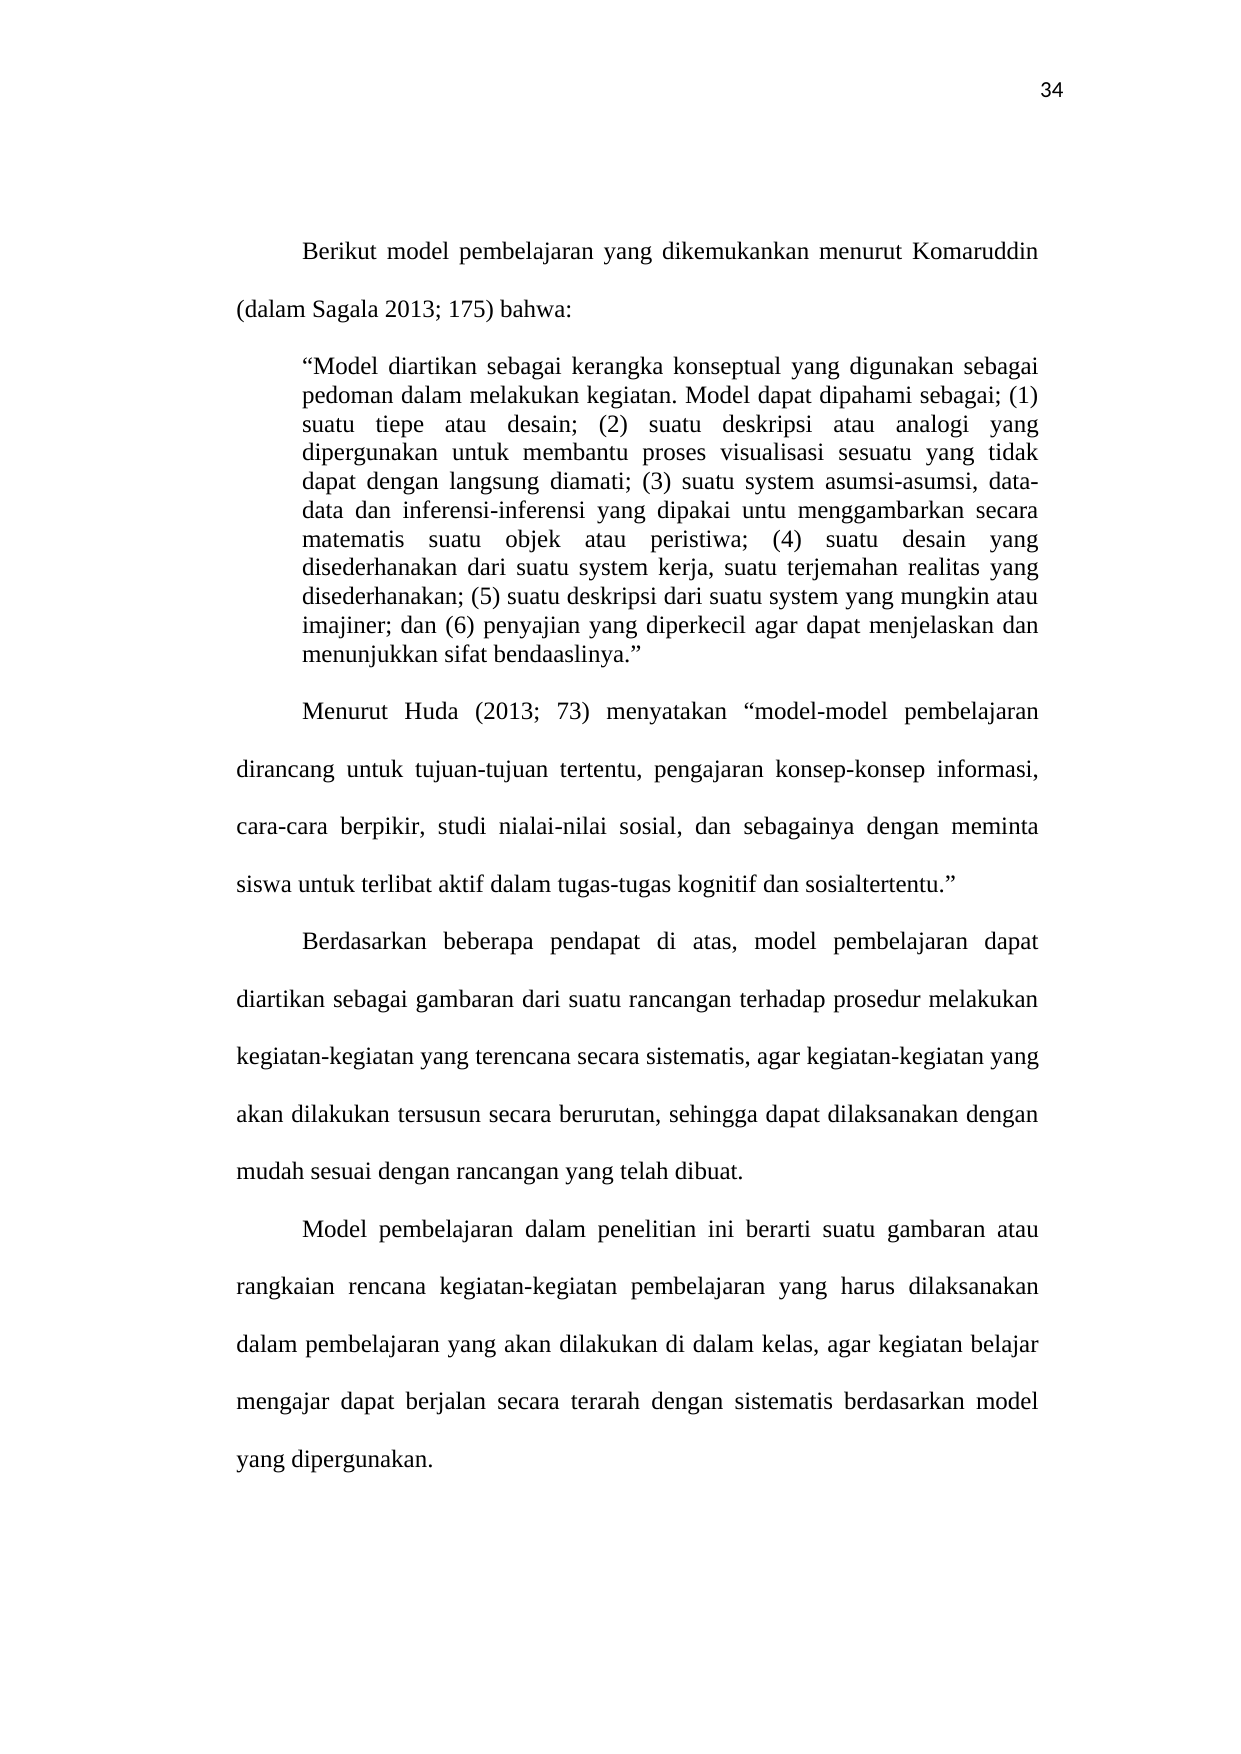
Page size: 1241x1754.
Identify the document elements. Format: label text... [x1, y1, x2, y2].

list Model pembelajaran dalam penelitian ini berarti suatu gambaran atau rangkaian rencana kegiatan-kegiatan pembelajaran yang harus dilaksanakan dalam pembelajaran yang akan dilakukan di dalam kelas, agar kegiatan belajar mengajar dapat berjalan secara terarah dengan sistematis berdasarkan model yang dipergunakan. [236, 1214, 1039, 1472]
list Menurut Huda (2013; 73) menyatakan “model-model pembelajaran dirancang untuk tujuan-tujuan tertentu, pengajaran konsep-konsep informasi, cara-cara berpikir, studi nialai-nilai sosial, dan sebagainya dengan meminta siswa untuk terlibat aktif dalam tugas-tugas kognitif dan sosialtertentu.” [236, 696, 1039, 897]
list “Model diartikan sebagai kerangka konseptual yang digunakan sebagai pedoman dalam melakukan kegiatan. Model dapat dipahami sebagai; (1) suatu tiepe atau desain; (2) suatu deskripsi atau analogi yang dipergunakan untuk membantu proses visualisasi sesuatu yang tidak dapat dengan langsung diamati; (3) suatu system asumsi-asumsi, data-data dan inferensi-inferensi yang dipakai untu menggambarkan secara matematis suatu objek atau peristiwa; (4) suatu desain yang disederhanakan dari suatu system kerja, suatu terjemahan realitas yang disederhanakan; (5) suatu deskripsi dari suatu system yang mungkin atau imajiner; dan (6) penyajian yang diperkecil agar dapat menjelaskan dan menunjukkan sifat bendaaslinya.” [302, 351, 1039, 667]
list Berdasarkan beberapa pendapat di atas, model pembelajaran dapat diartikan sebagai gambaran dari suatu rancangan terhadap prosedur melakukan kegiatan-kegiatan yang terencana secara sistematis, agar kegiatan-kegiatan yang akan dilakukan tersusun secara berurutan, sehingga dapat dilaksanakan dengan mudah sesuai dengan rancangan yang telah dibuat. [236, 926, 1039, 1185]
list Berikut model pembelajaran yang dikemukankan menurut Komaruddin (dalam Sagala 2013; 175) bahwa: [236, 236, 1039, 322]
